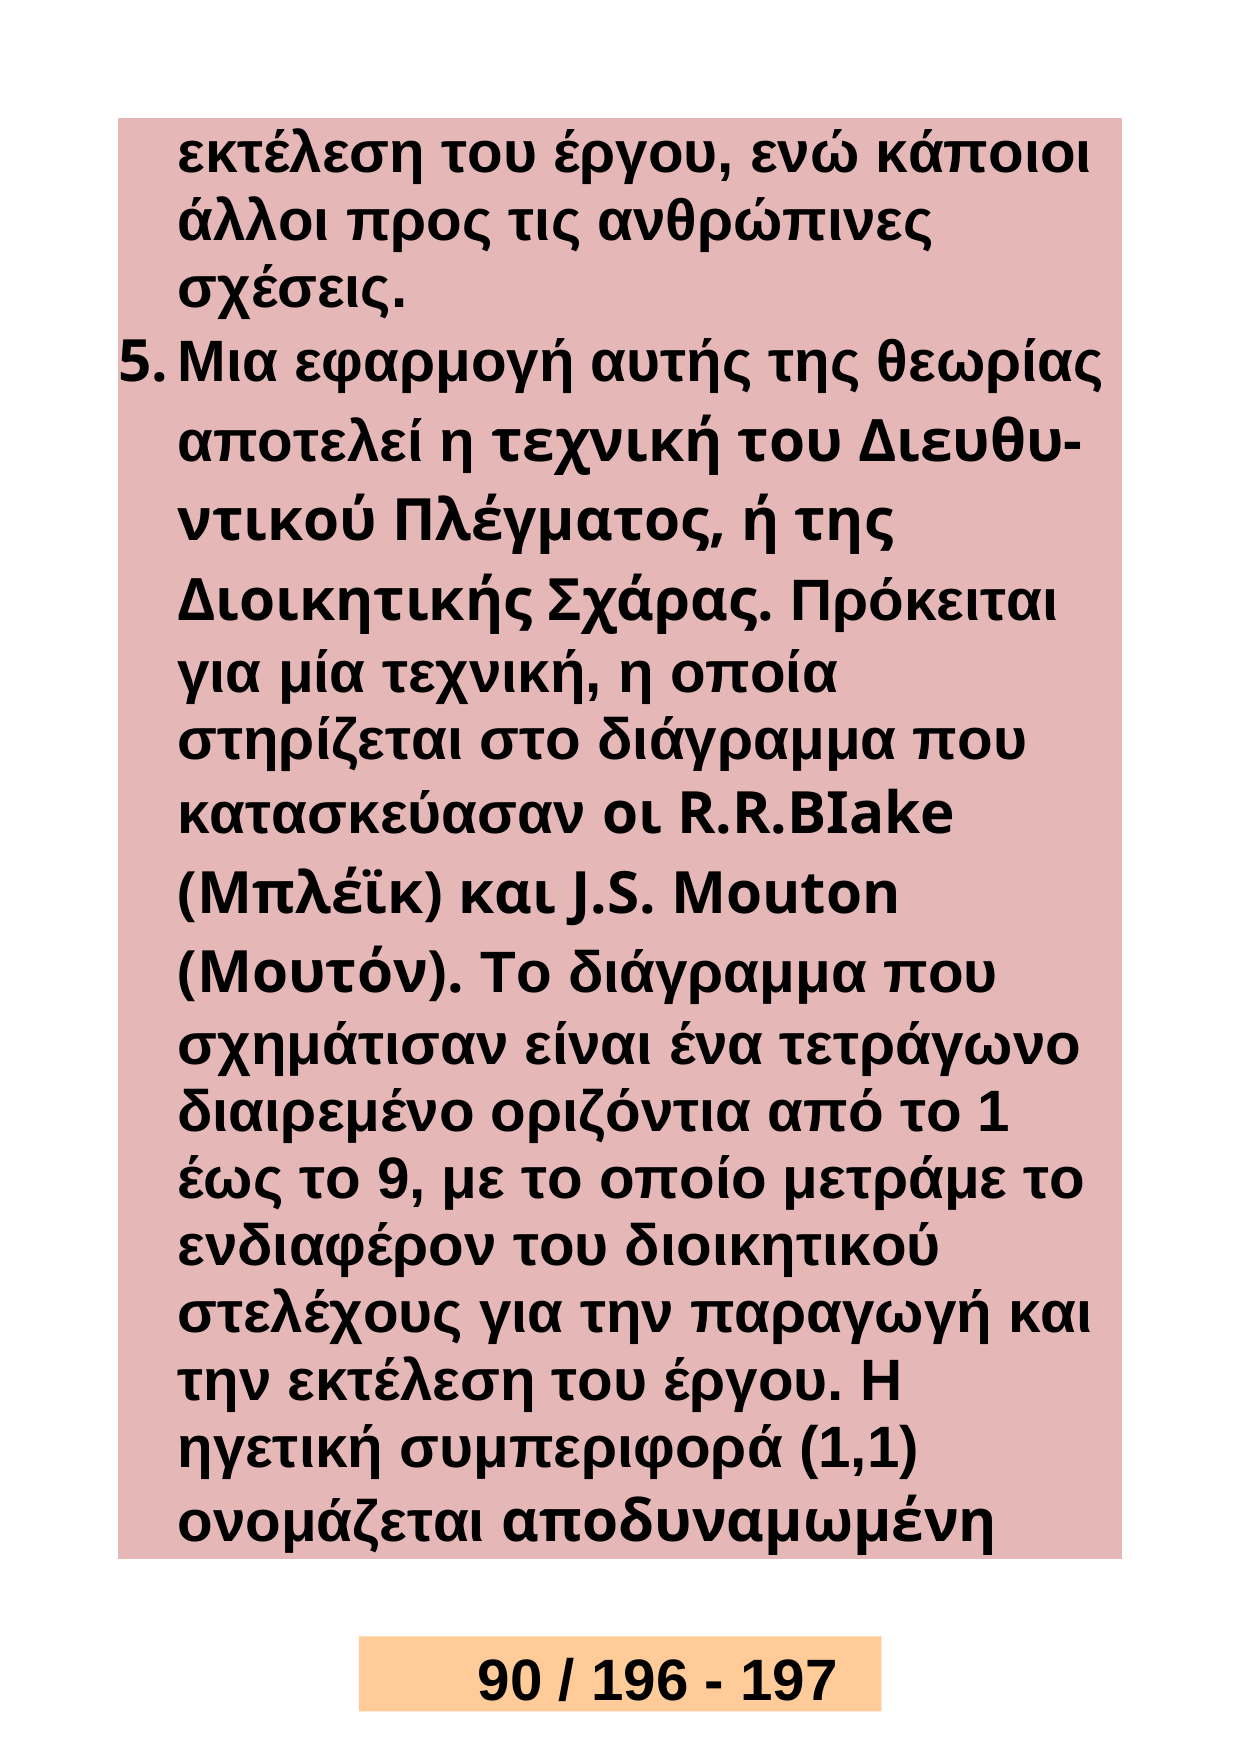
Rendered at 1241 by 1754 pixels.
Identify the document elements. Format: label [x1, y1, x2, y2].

list [118, 319, 1122, 1559]
list [118, 118, 1122, 319]
